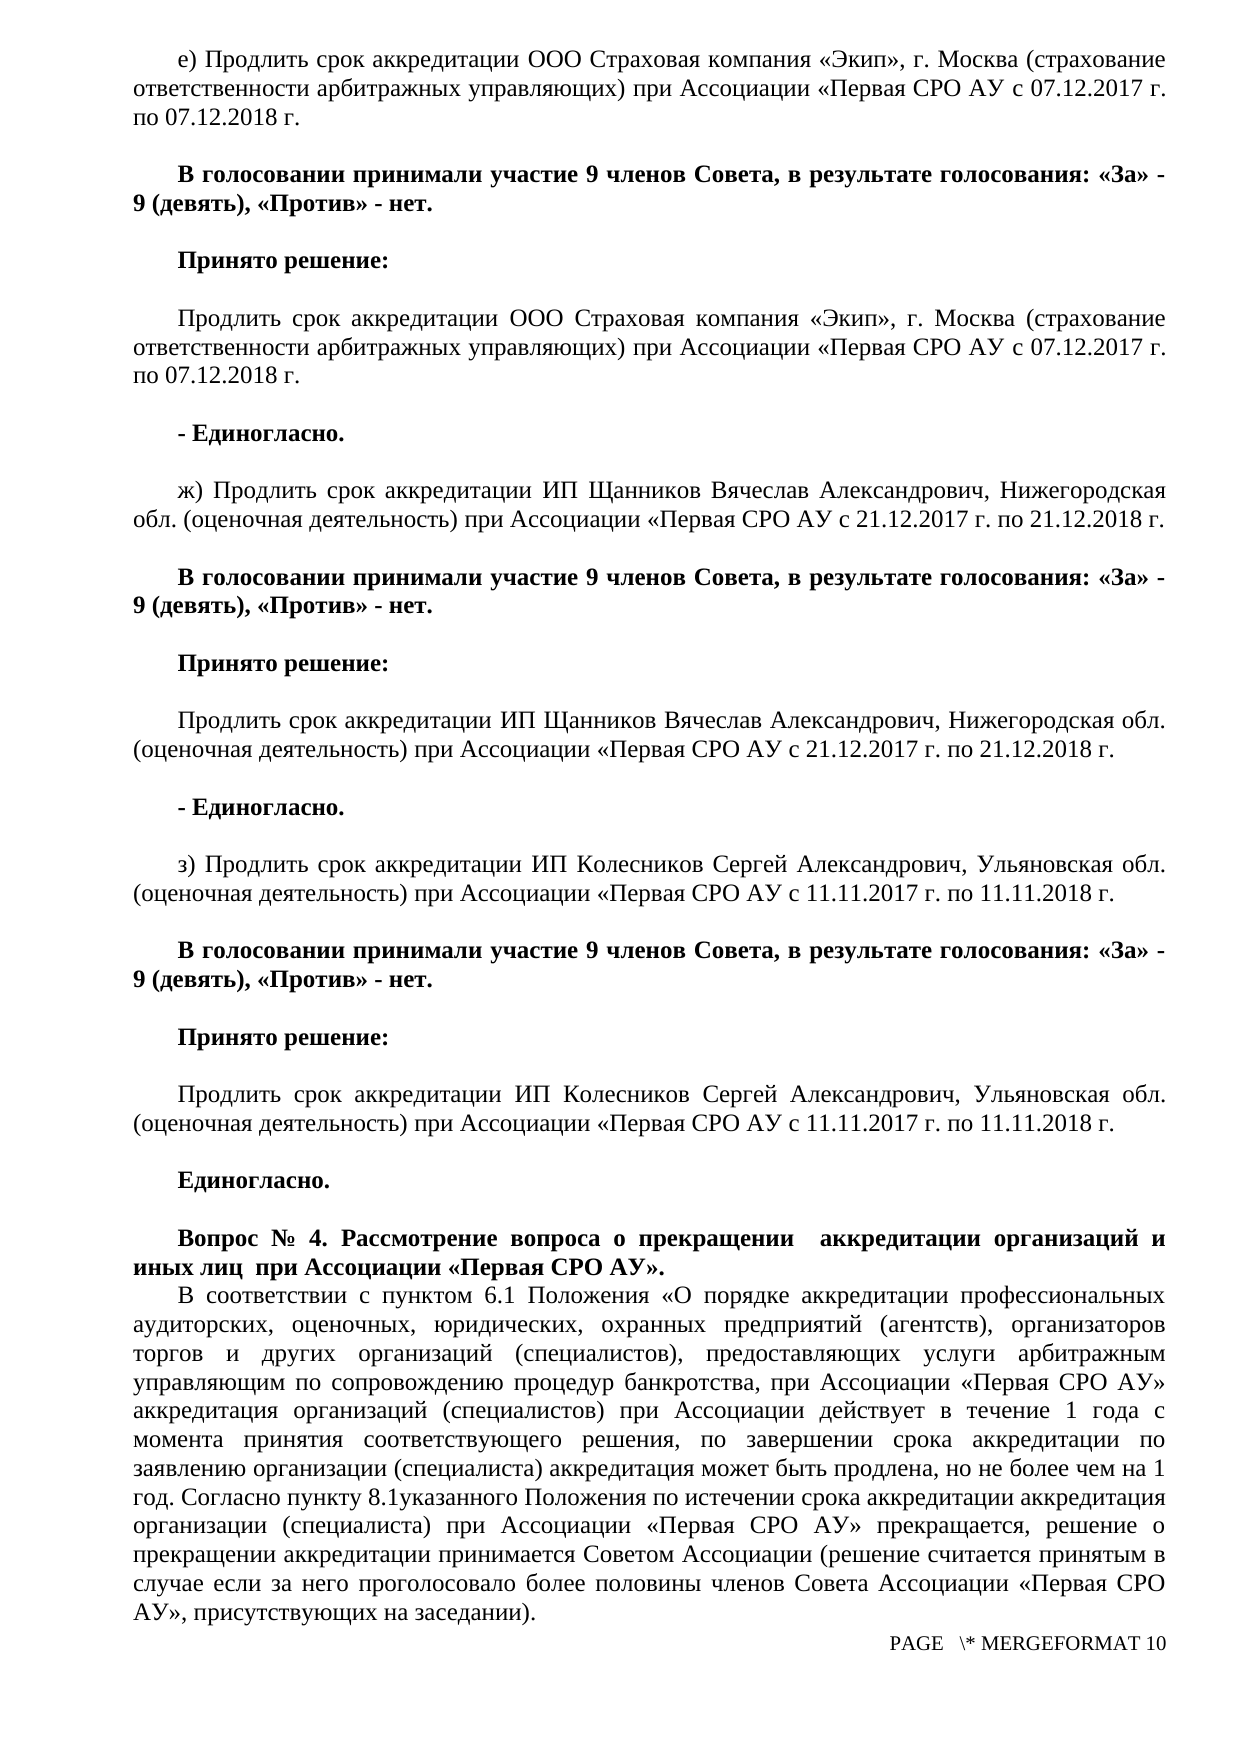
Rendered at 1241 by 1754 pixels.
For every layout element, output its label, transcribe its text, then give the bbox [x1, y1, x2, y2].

text В голосовании принимали участие 9 членов Совета, в результате голосования: «За» - 9 (девять), «Против» - нет. [133, 562, 1167, 619]
title - Единогласно. [133, 792, 1167, 821]
text В голосовании принимали участие 9 членов Совета, в результате голосования: «За» - 9 (девять), «Против» - нет. [133, 159, 1167, 217]
title - Единогласно. [133, 418, 1167, 447]
text з) Продлить срок аккредитации ИП Колесников Сергей Александрович, Ульяновская обл. (оценочная деятельность) при Ассоциации «Первая СРО АУ с 11.11.2017 г. по 11.11.2018 г. [133, 849, 1167, 907]
text Продлить срок аккредитации ИП Щанников Вячеслав Александрович, Нижегородская обл. (оценочная деятельность) при Ассоциации «Первая СРО АУ с 21.12.2017 г. по 21.12.2018 г. [133, 706, 1167, 763]
text Принято решение: [133, 648, 1167, 677]
text е) Продлить срок аккредитации ООО Страховая компания «Экип», г. Москва (страхование ответственности арбитражных управляющих) при Ассоциации «Первая СРО АУ с 07.12.2017 г. по 07.12.2018 г. [133, 44, 1167, 131]
text В голосовании принимали участие 9 членов Совета, в результате голосования: «За» - 9 (девять), «Против» - нет. [133, 936, 1167, 993]
text ж) Продлить срок аккредитации ИП Щанников Вячеслав Александрович, Нижегородская обл. (оценочная деятельность) при Ассоциации «Первая СРО АУ с 21.12.2017 г. по 21.12.2018 г. [133, 476, 1167, 533]
text В соответствии с пунктом 6.1 Положения «О порядке аккредитации профессиональных аудиторских, оценочных, юридических, охранных предприятий (агентств), организаторов торгов и других организаций (специалистов), предоставляющих услуги арбитражным управляющим по сопровождению процедур банкротства, при Ассоциации «Первая СРО АУ» аккредитация организаций (специалистов) при Ассоциации действует в течение 1 года с момента принятия соответствующего решения, по завершении срока аккредитации по заявлению организации (специалиста) аккредитация может быть продлена, но не более чем на 1 год. Согласно пункту 8.1указанного Положения по истечении срока аккредитации аккредитация организации (специалиста) при Ассоциации «Первая СРО АУ» прекращается, решение о прекращении аккредитации принимается Советом Ассоциации (решение считается принятым в случае если за него проголосовало более половины членов Совета Ассоциации «Первая СРО АУ», присутствующих на заседании). [133, 1281, 1167, 1626]
text Продлить срок аккредитации ООО Страховая компания «Экип», г. Москва (страхование ответственности арбитражных управляющих) при Ассоциации «Первая СРО АУ с 07.12.2017 г. по 07.12.2018 г. [133, 303, 1167, 389]
text Принято решение: [133, 246, 1167, 274]
text Принято решение: [133, 1022, 1167, 1051]
text Вопрос № 4. Рассмотрение вопроса о прекращении аккредитации организаций и иных лиц при Ассоциации «Первая СРО АУ». [133, 1223, 1167, 1281]
title Единогласно. [133, 1166, 1167, 1194]
title Продлить срок аккредитации ИП Колесников Сергей Александрович, Ульяновская обл. (оценочная деятельность) при Ассоциации «Первая СРО АУ с 11.11.2017 г. по 11.11.2018 г. [133, 1079, 1167, 1137]
